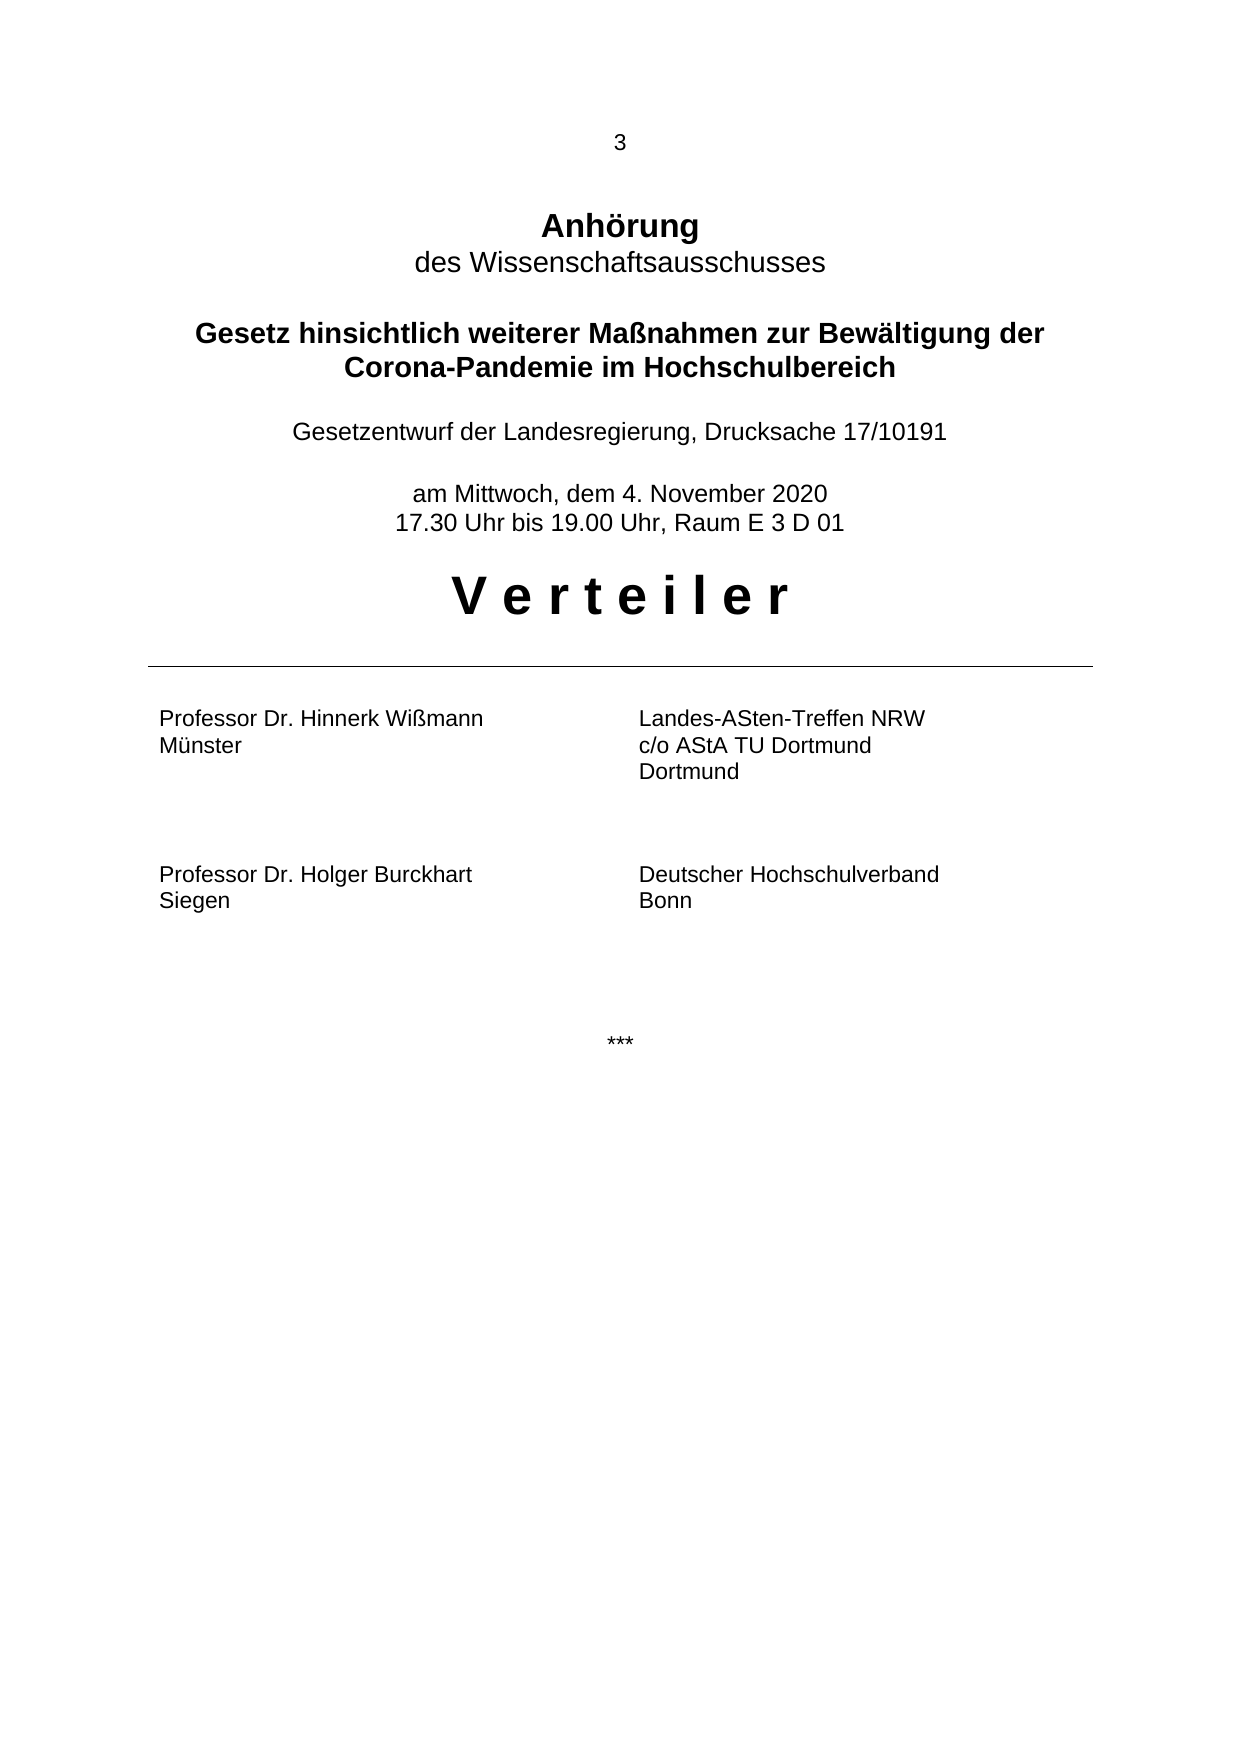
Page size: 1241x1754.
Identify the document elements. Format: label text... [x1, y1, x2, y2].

text 17.30 Uhr bis 19.00 Uhr, Raum E 3 D 01 [148, 508, 1093, 537]
text *** [148, 1031, 1093, 1057]
table_cell Deutscher Hochschulverband Bonn [628, 849, 1107, 978]
text am Mittwoch, dem 4. November 2020 [148, 479, 1093, 508]
text Anhörung [148, 206, 1093, 244]
text Gesetzentwurf der Landesregierung, Drucksache 17/10191 [148, 417, 1093, 446]
table_cell Professor Dr. Holger Burckhart Siegen [148, 849, 627, 978]
text V e r t e i l e r [148, 563, 1093, 626]
table_header Landes-ASten-Treffen NRW c/o AStA TU Dortmund Dortmund [628, 694, 1107, 849]
text des Wissenschaftsausschusses [148, 244, 1093, 278]
table_header Professor Dr. Hinnerk Wißmann Münster [148, 694, 627, 849]
text Gesetz hinsichtlich weiterer Maßnahmen zur Bewältigung der Corona-Pandemie im Hochschulbereich [148, 317, 1093, 384]
